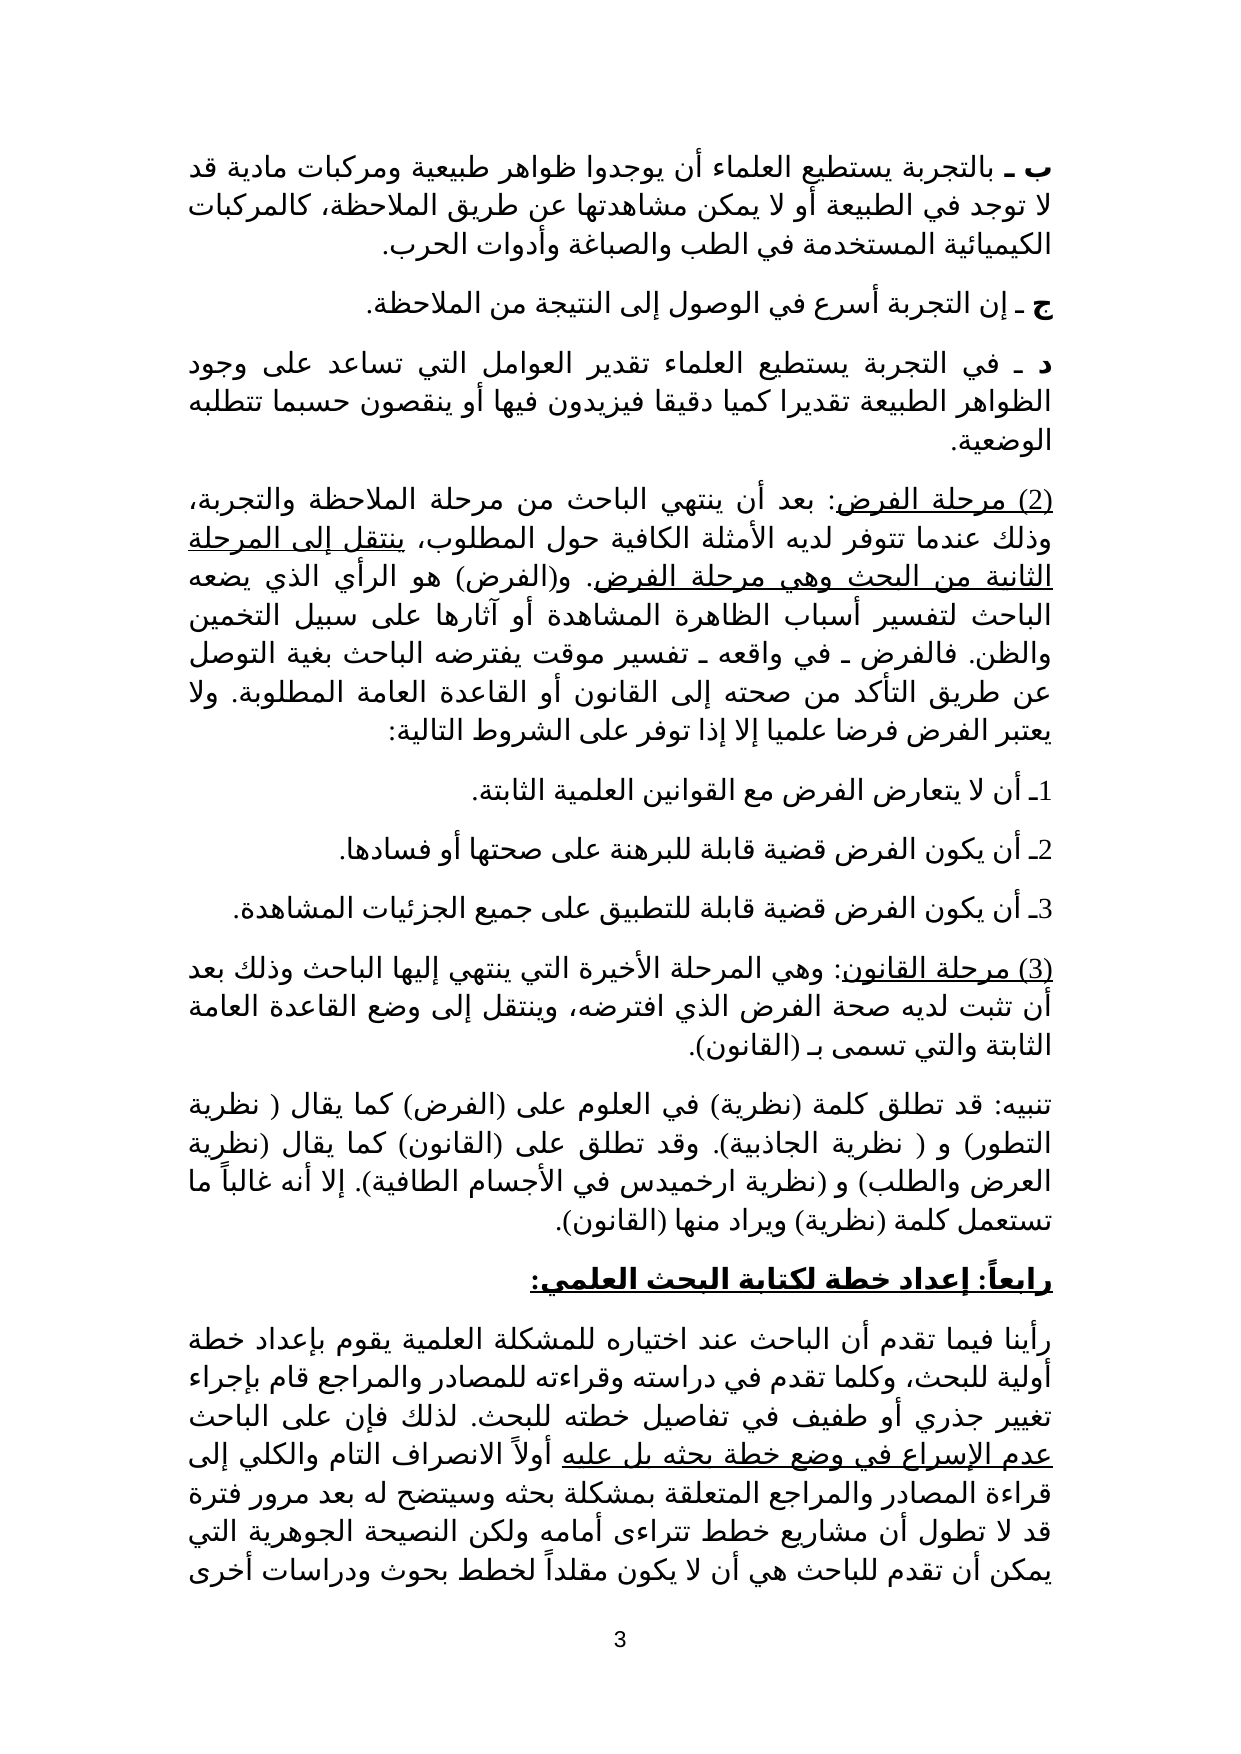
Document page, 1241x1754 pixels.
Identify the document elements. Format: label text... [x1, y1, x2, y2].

text (2) مرحلة الفرض: بعد أن ينتهي الباحث من مرحلة الملاحظة والتجربة، وذلك عندما تتوفر لديه الأمثلة الكافية حول المطلوب، ينتقل إلى المرحلة الثانية من البحث وهي مرحلة الفرض. و(الفرض) هو الرأي الذي يضعه الباحث لتفسير أسباب الظاهرة المشاهدة أو آثارها على سبيل التخمين والظن. فالفرض ـ في واقعه ـ تفسير موقت يفترضه الباحث بغية التوصل عن طريق التأكد من صحته إلى القانون أو القاعدة العامة المطلوبة. ولا يعتبر الفرض فرضا علميا إلا إذا توفر على الشروط التالية: [187, 482, 1053, 747]
text تنبيه: قد تطلق كلمة (نظرية) في العلوم على (الفرض) كما يقال ( نظرية التطور) و ( نظرية الجاذبية). وقد تطلق على (القانون) كما يقال (نظرية العرض والطلب) و (نظرية ارخميدس في الأجسام الطافية). إلا أنه غالباً ما تستعمل كلمة (نظرية) ويراد منها (القانون). [187, 1087, 1053, 1237]
text ج ـ إن التجربة أسرع في الوصول إلى النتيجة من الملاحظة. [187, 286, 1053, 320]
text 3ـ أن يكون الفرض قضية قابلة للتطبيق على جميع الجزئيات المشاهدة. [187, 892, 1053, 925]
text د ـ في التجربة يستطيع العلماء تقدير العوامل التي تساعد على وجود الظواهر الطبيعة تقديرا كميا دقيقا فيزيدون فيها أو ينقصون حسبما تتطلبه الوضعية. [187, 346, 1053, 456]
text ب ـ بالتجربة يستطيع العلماء أن يوجدوا ظواهر طبيعية ومركبات مادية قد لا توجد في الطبيعة أو لا يمكن مشاهدتها عن طريق الملاحظة، كالمركبات الكيميائية المستخدمة في الطب والصباغة وأدوات الحرب. [187, 150, 1053, 261]
text رابعاً: إعداد خطة لكتابة البحث العلمي: [187, 1262, 1053, 1296]
text 2ـ أن يكون الفرض قضية قابلة للبرهنة على صحتها أو فسادها. [187, 832, 1053, 866]
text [187, 1322, 1053, 1587]
text (3) مرحلة القانون: وهي المرحلة الأخيرة التي ينتهي إليها الباحث وذلك بعد أن تثبت لديه صحة الفرض الذي افترضه، وينتقل إلى وضع القاعدة العامة الثابتة والتي تسمى بـ (القانون). [187, 951, 1053, 1062]
text 1ـ أن لا يتعارض الفرض مع القوانين العلمية الثابتة. [187, 773, 1053, 806]
